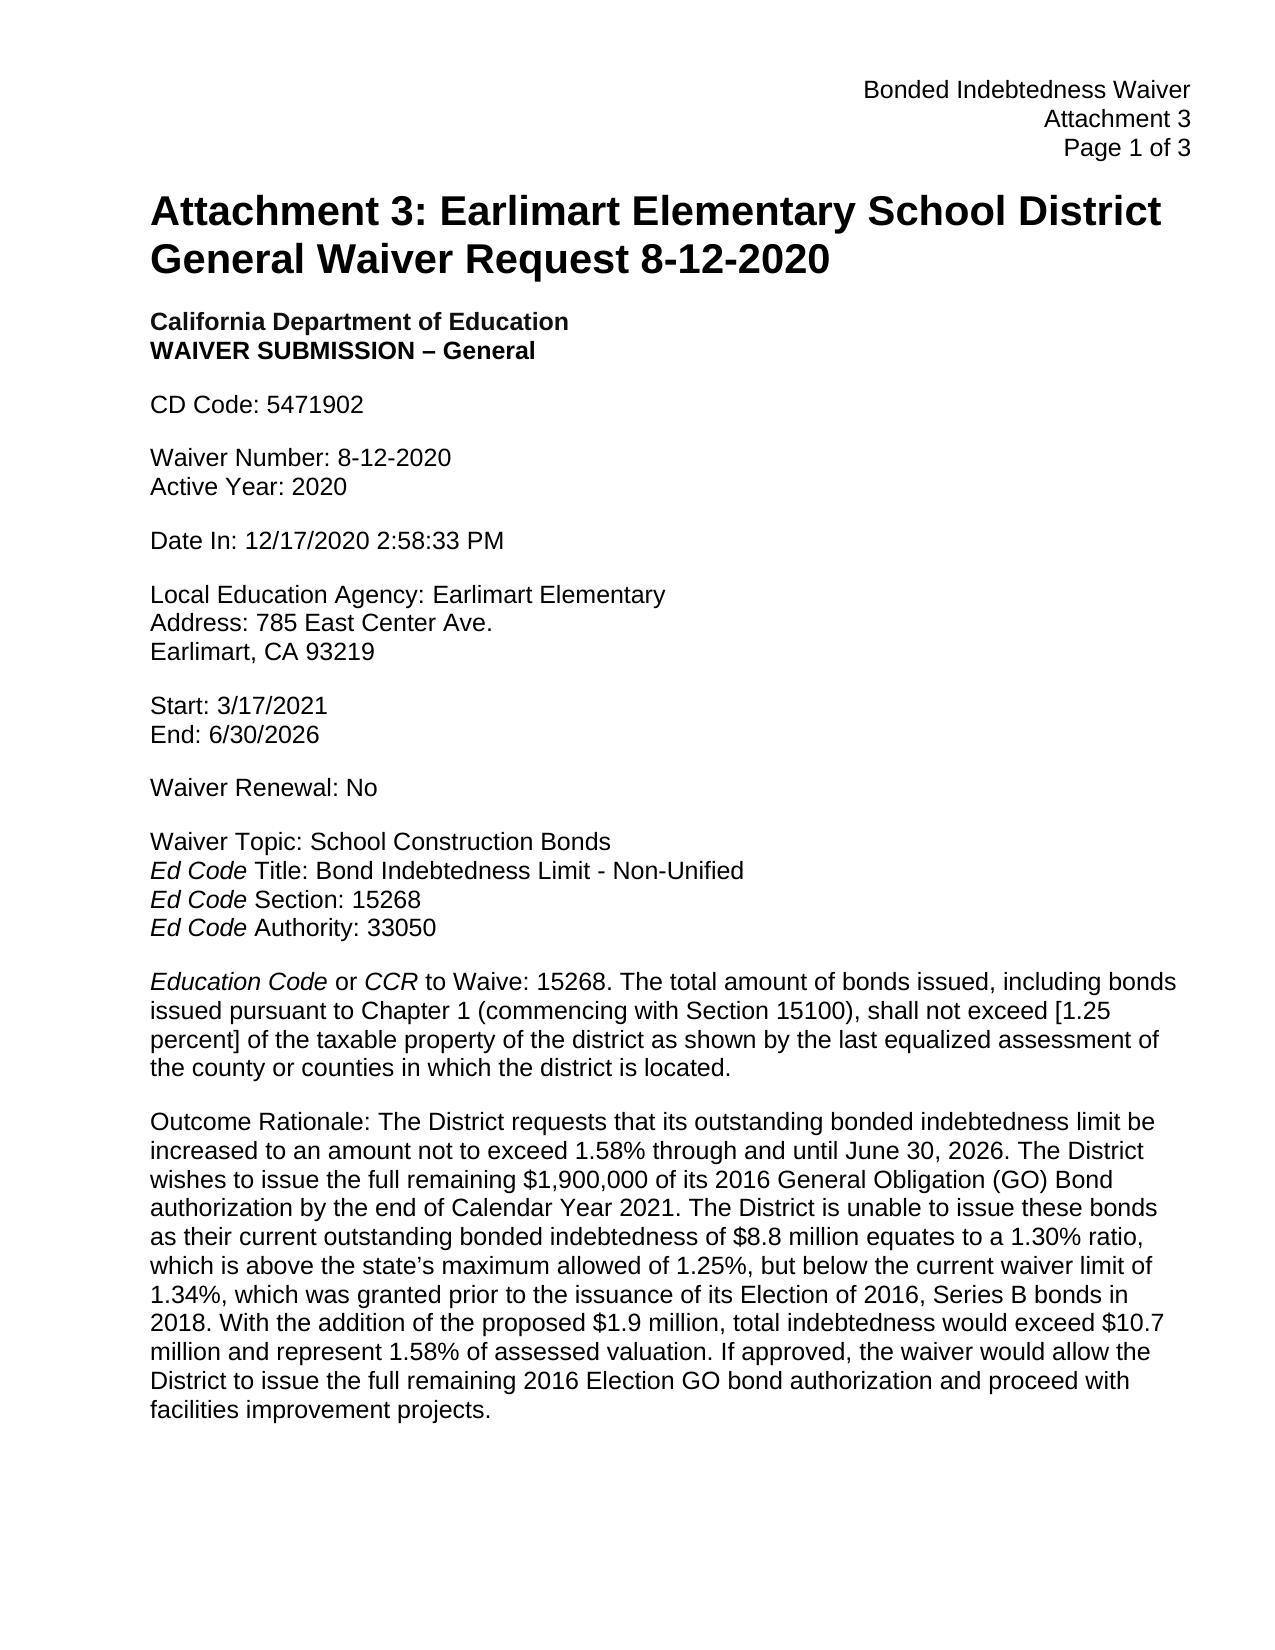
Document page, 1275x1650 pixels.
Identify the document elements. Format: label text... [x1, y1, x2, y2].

text Earlimart, CA 93219 [150, 637, 1191, 666]
text Waiver Topic: School Construction Bonds [150, 827, 1191, 856]
text Ed Code Authority: 33050 [150, 913, 1191, 942]
text Waiver Renewal: No [150, 773, 1191, 802]
text Waiver Number: 8-12-2020 [150, 443, 1191, 472]
text Education Code or CCR to Waive: 15268. The total amount of bonds issued, including bonds issued pursuant to Chapter 1 (commencing with Section 15100), shall not exceed [1.25 percent] of the taxable property of the district as shown by the last equalized assessment of the county or counties in which the district is located. [150, 967, 1191, 1082]
text Outcome Rationale: The District requests that its outstanding bonded indebtedness limit be increased to an amount not to exceed 1.58% through and until June 30, 2026. The District wishes to issue the full remaining $1,900,000 of its 2016 General Obligation (GO) Bond authorization by the end of Calendar Year 2021. The District is unable to issue these bonds as their current outstanding bonded indebtedness of $8.8 million equates to a 1.30% ratio, which is above the state’s maximum allowed of 1.25%, but below the current waiver limit of 1.34%, which was granted prior to the issuance of its Election of 2016, Series B bonds in 2018. With the addition of the proposed $1.9 million, total indebtedness would exceed $10.7 million and represent 1.58% of assessed valuation. If approved, the waiver would allow the District to issue the full remaining 2016 Election GO bond authorization and proceed with facilities improvement projects. [150, 1107, 1191, 1423]
text Date In: 12/17/2020 2:58:33 PM [150, 526, 1191, 554]
text WAIVER SUBMISSION – General [150, 336, 1191, 364]
subtitle Attachment 3: Earlimart Elementary School District General Waiver Request 8-12-2020 [150, 186, 1191, 282]
text California Department of Education [150, 307, 1191, 336]
text Ed Code Title: Bond Indebtedness Limit - Non-Unified [150, 856, 1191, 884]
text Local Education Agency: Earlimart Elementary [150, 579, 1191, 608]
text Address: 785 East Center Ave. [150, 608, 1191, 637]
text Active Year: 2020 [150, 472, 1191, 501]
text End: 6/30/2026 [150, 719, 1191, 748]
text Start: 3/17/2021 [150, 691, 1191, 719]
text Ed Code Section: 15268 [150, 884, 1191, 913]
text CD Code: 5471902 [150, 389, 1191, 418]
